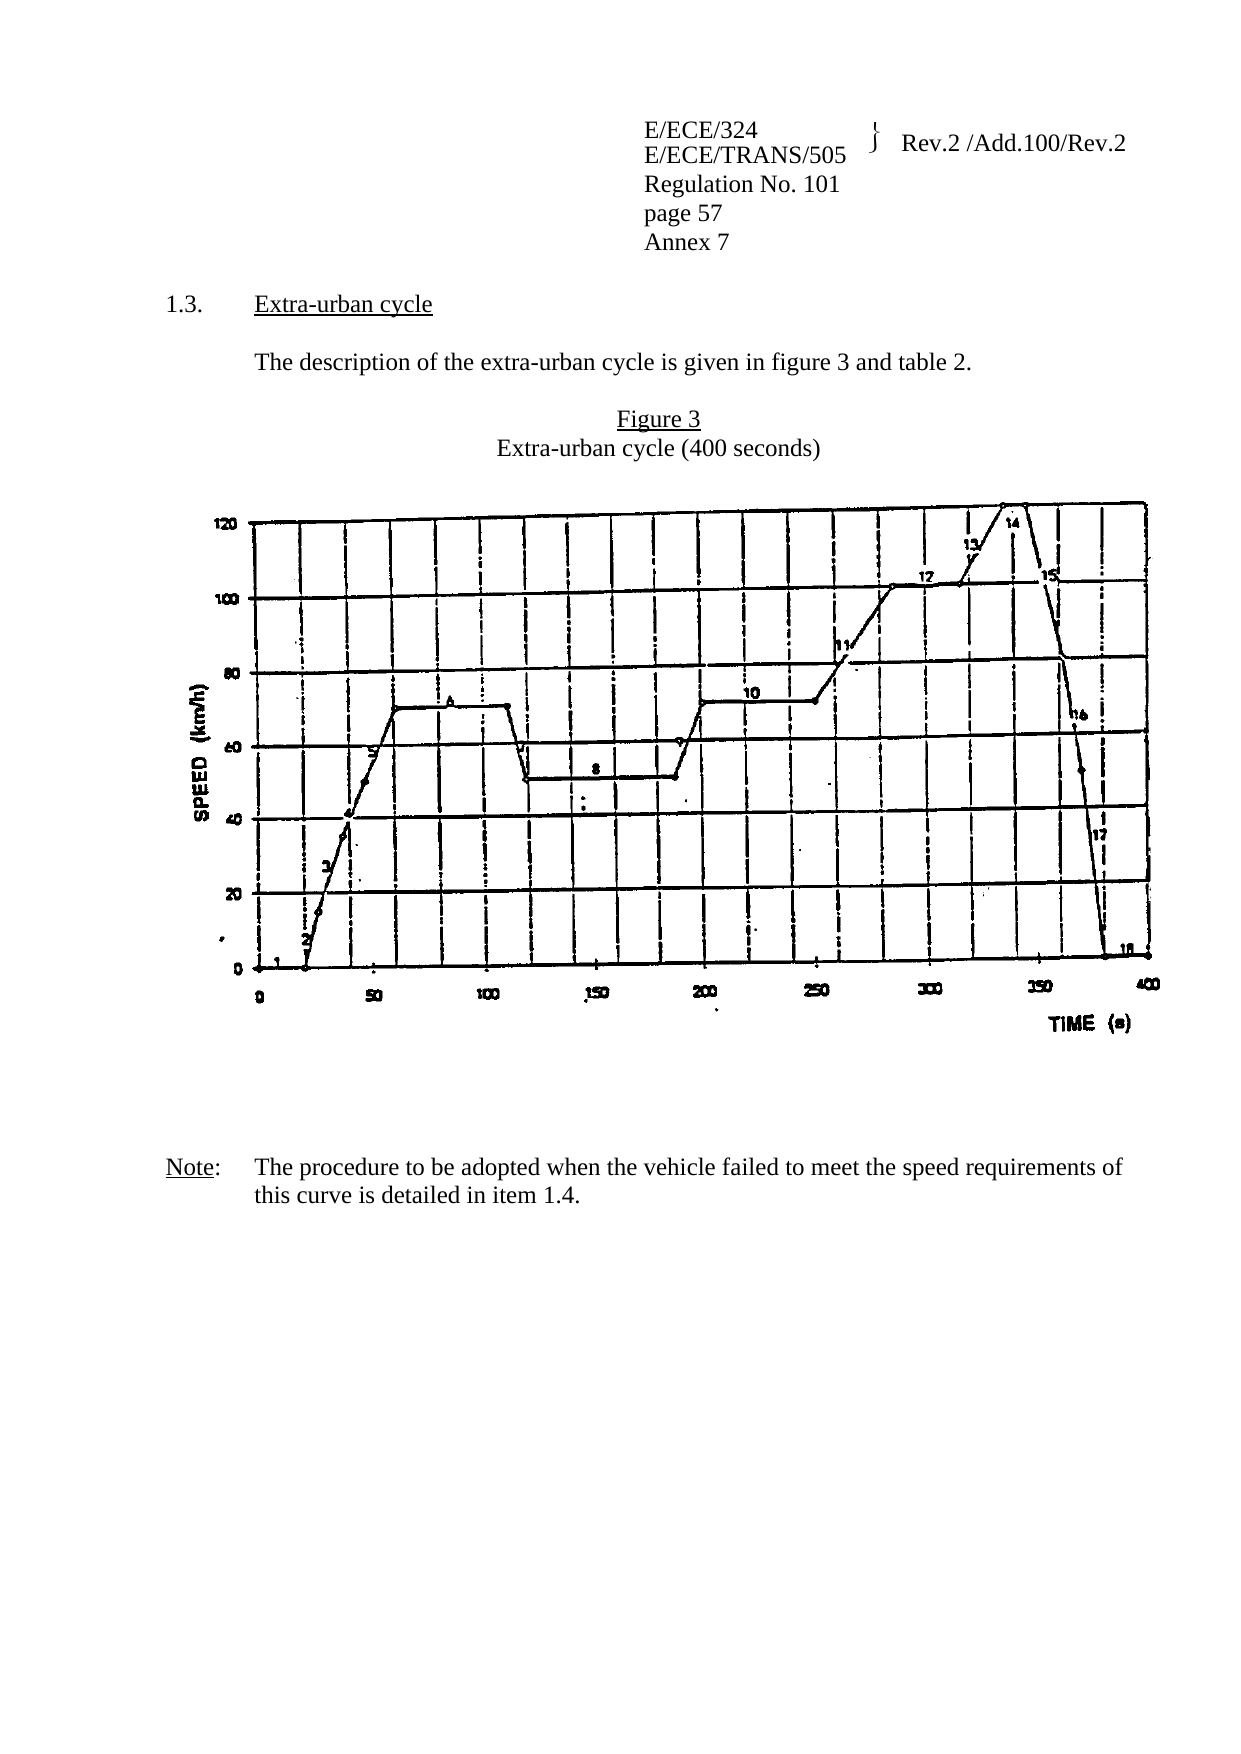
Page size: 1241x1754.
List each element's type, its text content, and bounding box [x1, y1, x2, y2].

text Note: The procedure to be adopted when the vehicle failed to meet the speed requirements of this curve is detailed in item 1.4. [165, 1152, 1152, 1209]
text Extra-urban cycle (400 seconds) [165, 433, 1152, 462]
text Figure 3 [165, 404, 1152, 433]
text The description of the extra-urban cycle is given in figure 3 and table 2. [165, 347, 1152, 376]
text 1.3. Extra-urban cycle [165, 289, 1152, 318]
picture [177, 494, 1178, 1046]
